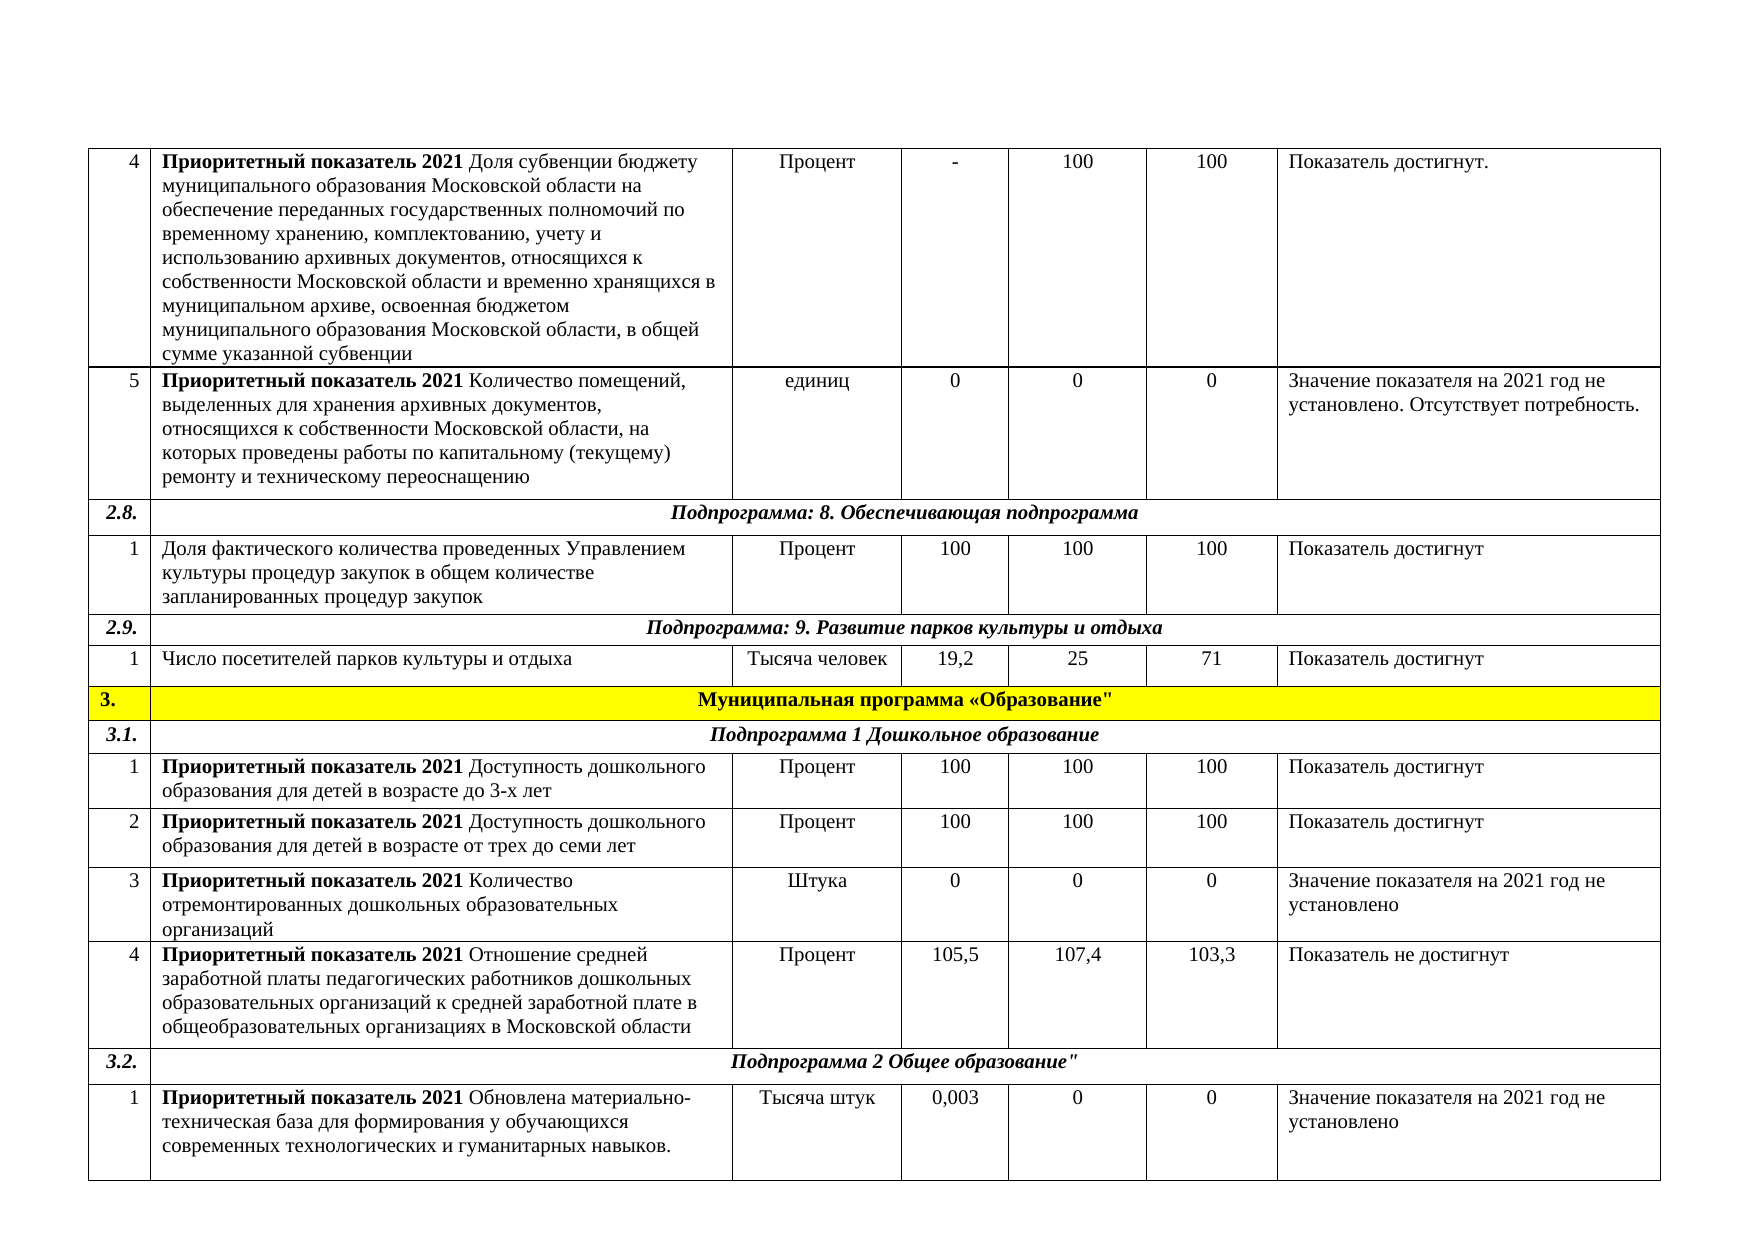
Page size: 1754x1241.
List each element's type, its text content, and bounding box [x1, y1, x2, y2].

table_cell - [902, 149, 1008, 366]
table_cell Подпрограмма 1 Дошкольное образование [151, 721, 1660, 753]
table_cell Приоритетный показатель 2021 Доля субвенции бюджету муниципального образования Московской области на обеспечение переданных государственных полномочий по временному хранению, комплектованию, учету и использованию архивных документов, относящихся к собственности Московской области и временно хранящихся в муниципальном архиве, освоенная бюджетом муниципального образования Московской области, в общей сумме указанной субвенции [151, 149, 732, 366]
table_cell 0 [1009, 368, 1146, 499]
table_cell Значение показателя на 2021 год не установлено. Отсутствует потребность. [1278, 368, 1660, 499]
table_cell 0,003 [902, 1085, 1008, 1180]
table_cell 4 [89, 149, 150, 366]
table_cell 3 [89, 868, 150, 941]
table_cell 100 [1147, 754, 1277, 808]
table_cell 107,4 [1009, 942, 1146, 1048]
table_cell Показатель достигнут [1278, 536, 1660, 614]
table_cell Процент [733, 942, 901, 1048]
table_cell Число посетителей парков культуры и отдыха [151, 646, 732, 686]
table_cell Приоритетный показатель 2021 Отношение средней заработной платы педагогических работников дошкольных образовательных организаций к средней заработной плате в общеобразовательных организациях в Московской области [151, 942, 732, 1048]
table_cell 0 [1147, 868, 1277, 941]
table_cell 71 [1147, 646, 1277, 686]
table_cell 1 [89, 536, 150, 614]
table_cell 0 [902, 868, 1008, 941]
table_cell Приоритетный показатель 2021 Количество помещений, выделенных для хранения архивных документов, относящихся к собственности Московской области, на которых проведены работы по капитальному (текущему) ремонту и техническому переоснащению [151, 368, 732, 499]
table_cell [1278, 1085, 1660, 1180]
table_cell Приоритетный показатель 2021 Доступность дошкольного образования для детей в возрасте от трех до семи лет [151, 809, 732, 867]
table_cell Показатель достигнут [1278, 646, 1660, 686]
table_cell Показатель достигнут [1278, 809, 1660, 867]
table_cell Тысяча штук [733, 1085, 901, 1180]
table_cell Процент [733, 536, 901, 614]
table_cell 1 [89, 646, 150, 686]
table_cell 0 [1147, 1085, 1277, 1180]
table_cell 25 [1009, 646, 1146, 686]
table_cell 2.8. [89, 500, 150, 535]
table_cell Процент [733, 809, 901, 867]
table_cell Приоритетный показатель 2021 Количество отремонтированных дошкольных образовательных организаций [151, 868, 732, 941]
table_cell 0 [1009, 868, 1146, 941]
table_cell 100 [1147, 809, 1277, 867]
table_cell 3.1. [89, 721, 150, 753]
table_cell 100 [1147, 536, 1277, 614]
table_cell Доля фактического количества проведенных Управлением культуры процедур закупок в общем количестве запланированных процедур закупок [151, 536, 732, 614]
table_cell 4 [89, 942, 150, 1048]
table_cell 100 [1147, 149, 1277, 366]
table_cell 100 [1009, 536, 1146, 614]
table_cell 105,5 [902, 942, 1008, 1048]
table_cell 19,2 [902, 646, 1008, 686]
table_cell 100 [1009, 754, 1146, 808]
table_cell Процент [733, 149, 901, 366]
table_cell 0 [1147, 368, 1277, 499]
table_cell Подпрограмма: 8. Обеспечивающая подпрограмма [151, 500, 1660, 535]
table_cell 100 [1009, 149, 1146, 366]
table_cell 2 [89, 809, 150, 867]
table_cell Муниципальная программа «Образование" [151, 687, 1660, 720]
table_cell Приоритетный показатель 2021 Доступность дошкольного образования для детей в возрасте до 3-х лет [151, 754, 732, 808]
table_cell 100 [902, 536, 1008, 614]
table_cell Процент [733, 754, 901, 808]
table_cell 0 [902, 368, 1008, 499]
table_cell Показатель достигнут. [1278, 149, 1660, 366]
table_cell 3.2. [89, 1049, 150, 1084]
table_cell 103,3 [1147, 942, 1277, 1048]
table_cell Тысяча человек [733, 646, 901, 686]
table_cell Показатель не достигнут [1278, 942, 1660, 1048]
table_cell 2.9. [89, 615, 150, 645]
table_cell 1 [89, 754, 150, 808]
table_cell 100 [1009, 809, 1146, 867]
table_cell 3. [89, 687, 150, 720]
table_cell Показатель достигнут [1278, 754, 1660, 808]
table_cell Штука [733, 868, 901, 941]
table_cell 0 [1009, 1085, 1146, 1180]
table_cell 1 [89, 1085, 150, 1180]
table_cell 100 [902, 809, 1008, 867]
table_cell единиц [733, 368, 901, 499]
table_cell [151, 1085, 732, 1180]
table_cell Подпрограмма: 9. Развитие парков культуры и отдыха [151, 615, 1660, 645]
table_cell 5 [89, 368, 150, 499]
table_cell 100 [902, 754, 1008, 808]
table_cell Значение показателя на 2021 год не установлено [1278, 868, 1660, 941]
table_cell Подпрограмма 2 Общее образование" [151, 1049, 1660, 1084]
